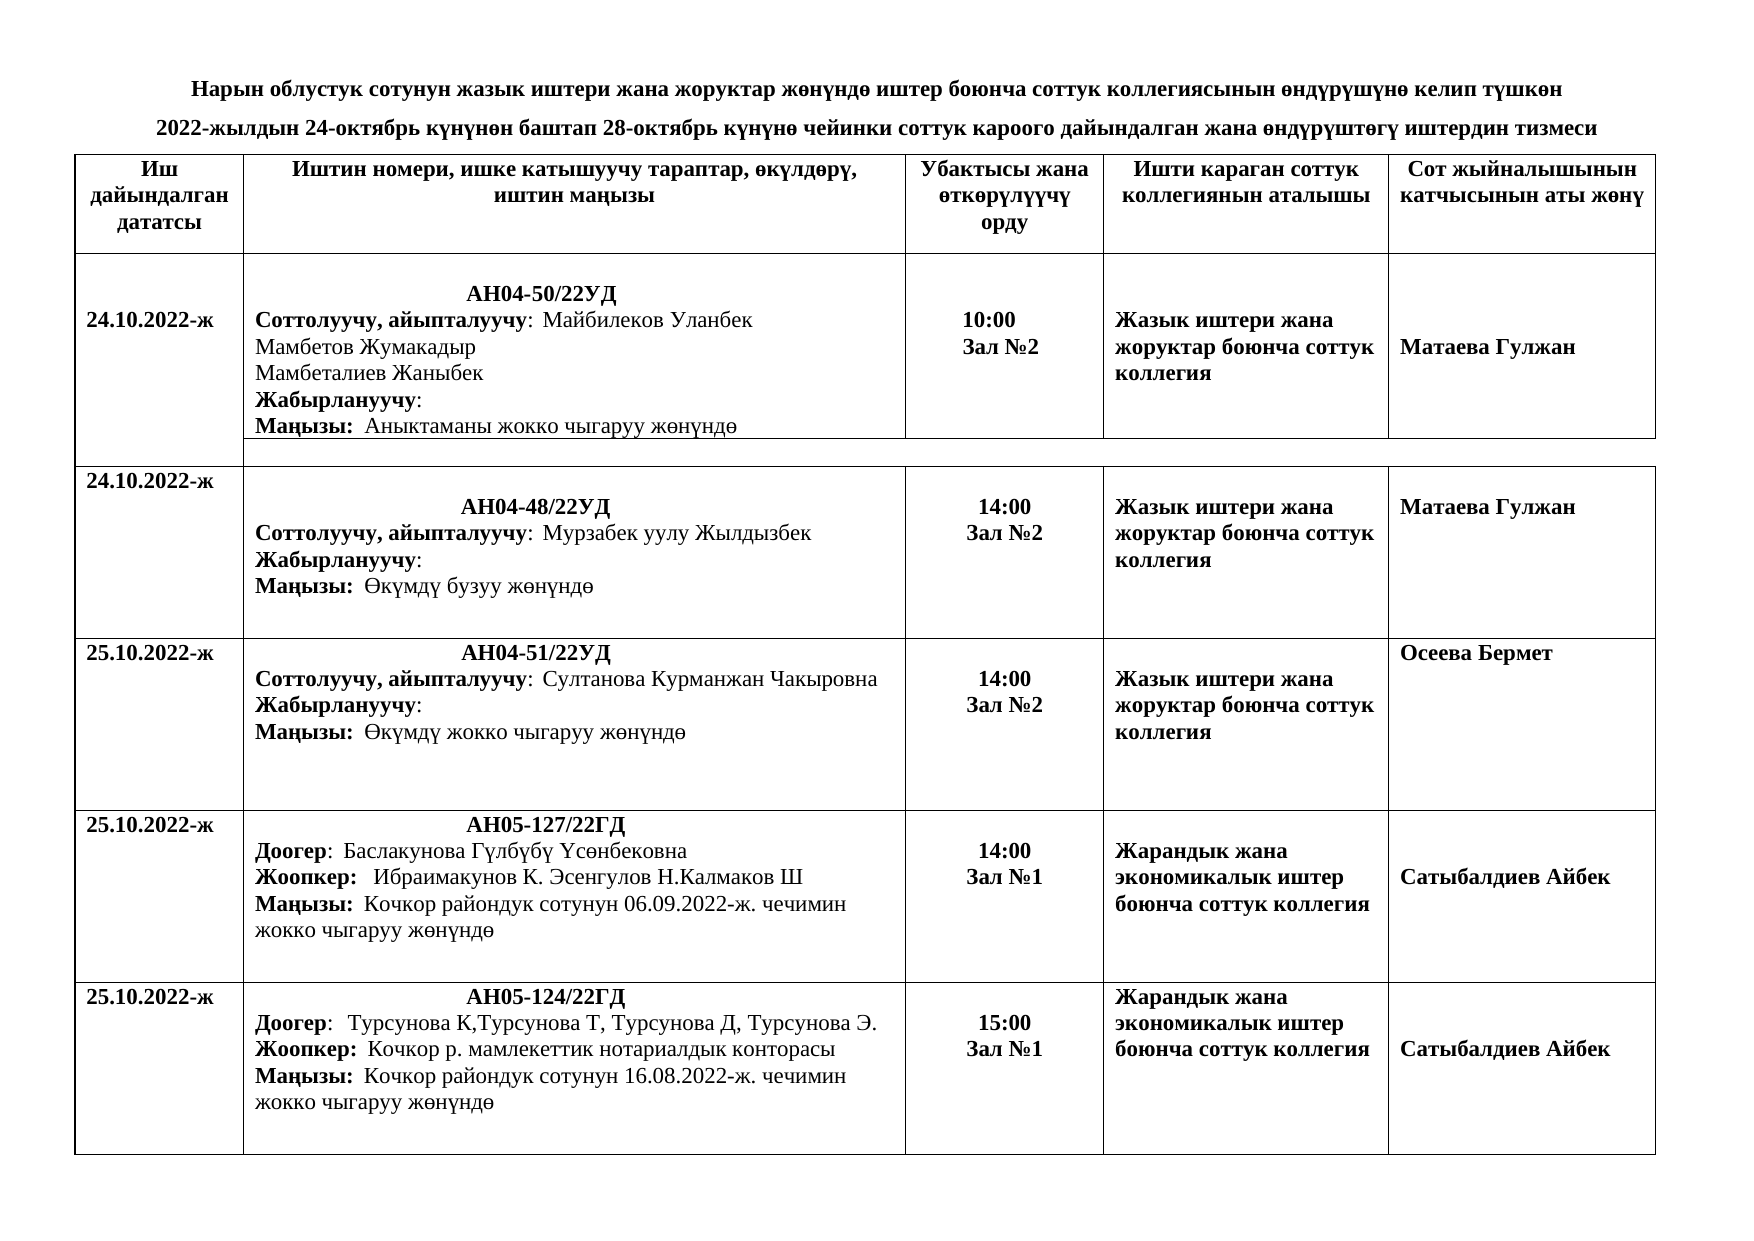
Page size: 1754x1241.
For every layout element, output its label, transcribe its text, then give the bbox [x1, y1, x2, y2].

table_cell АН04-51/22УД Соттолуучу, айыпталуучу: Султанова Курманжан Чакыровна Жабырлануучу: Маңызы: Өкүмдү жокко чыгаруу жөнүндө [244, 639, 905, 810]
table_header Иш дайындалган дататсы [76, 155, 243, 253]
table_cell Матаева Гулжан [1389, 467, 1655, 638]
table_cell Жазык иштери жана жоруктар боюнча соттук коллегия [1104, 639, 1388, 810]
table_cell АН04-48/22УД Соттолуучу, айыпталуучу: Мурзабек уулу Жылдызбек Жабырлануучу: Маңызы: Өкүмдү бузуу жөнүндө [244, 467, 905, 638]
table_cell 25.10.2022-ж [76, 639, 243, 810]
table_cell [1104, 983, 1388, 1154]
table_cell 24.10.2022-ж [76, 254, 243, 466]
table_cell Сатыбалдиев Айбек [1389, 983, 1655, 1154]
table_header Сот жыйналышынын катчысынын аты жөнү [1389, 155, 1655, 253]
table_header Иштин номери, ишке катышуучу тараптар, өкүлдөрү, иштин маңызы [244, 155, 905, 253]
table_header Убактысы жана өткөрүлүүчү орду [906, 155, 1103, 253]
table_cell Жазык иштери жана жоруктар боюнча соттук коллегия [1104, 467, 1388, 638]
table_cell 14:00 Зал №1 [906, 811, 1103, 982]
table_cell АН05-127/22ГД Доогер: Баслакунова Гүлбүбү Үсөнбековна Жоопкер: Ибраимакунов К. Эсенгулов Н.Калмаков Ш Маңызы: Кочкор райондук сотунун 06.09.2022-ж. чечимин жокко чыгаруу жөнүндө [244, 811, 905, 982]
table_cell Матаева Гулжан [1389, 254, 1655, 438]
table_cell Осеева Бермет [1389, 639, 1655, 810]
table_cell АН05-124/22ГД Доогер: Турсунова К,Турсунова Т, Турсунова Д, Турсунова Э. Жоопкер: Кочкор р. мамлекеттик нотариалдык конторасы Маңызы: Кочкор райондук сотунун 16.08.2022-ж. чечимин жокко чыгаруу жөнүндө [244, 983, 905, 1154]
table_cell 14:00 Зал №2 [906, 639, 1103, 810]
table_cell 25.10.2022-ж [76, 811, 243, 982]
table_cell 10:00 Зал №2 [906, 254, 1103, 438]
table_cell 14:00 Зал №2 [906, 467, 1103, 638]
table_cell АН04-50/22УД Соттолуучу, айыпталуучу: Майбилеков Уланбек Мамбетов Жумакадыр Мамбеталиев Жаныбек Жабырлануучу: Маңызы: Аныктаманы жокко чыгаруу жөнүндө [244, 254, 905, 438]
text Нарын облустук сотунун жазык иштери жана жоруктар жөнүндө иштер боюнча соттук коллегиясынын өндүрүшүнө келип түшкөн [75, 75, 1679, 101]
table_cell Жарандык жана экономикалык иштер боюнча соттук коллегия [1104, 811, 1388, 982]
table_cell 25.10.2022-ж [76, 983, 243, 1154]
table_cell Жазык иштери жана жоруктар боюнча соттук коллегия [1104, 254, 1388, 438]
text 2022-жылдын 24-октябрь күнүнөн баштап 28-октябрь күнүнө чейинки соттук кароого дайындалган жана өндүрүштөгү иштердин тизмеси [75, 114, 1679, 141]
table_cell 24.10.2022-ж [76, 467, 243, 638]
table_cell 15:00 Зал №1 [906, 983, 1103, 1154]
table_header Ишти караган соттук коллегиянын аталышы [1104, 155, 1388, 253]
table_cell Сатыбалдиев Айбек [1389, 811, 1655, 982]
